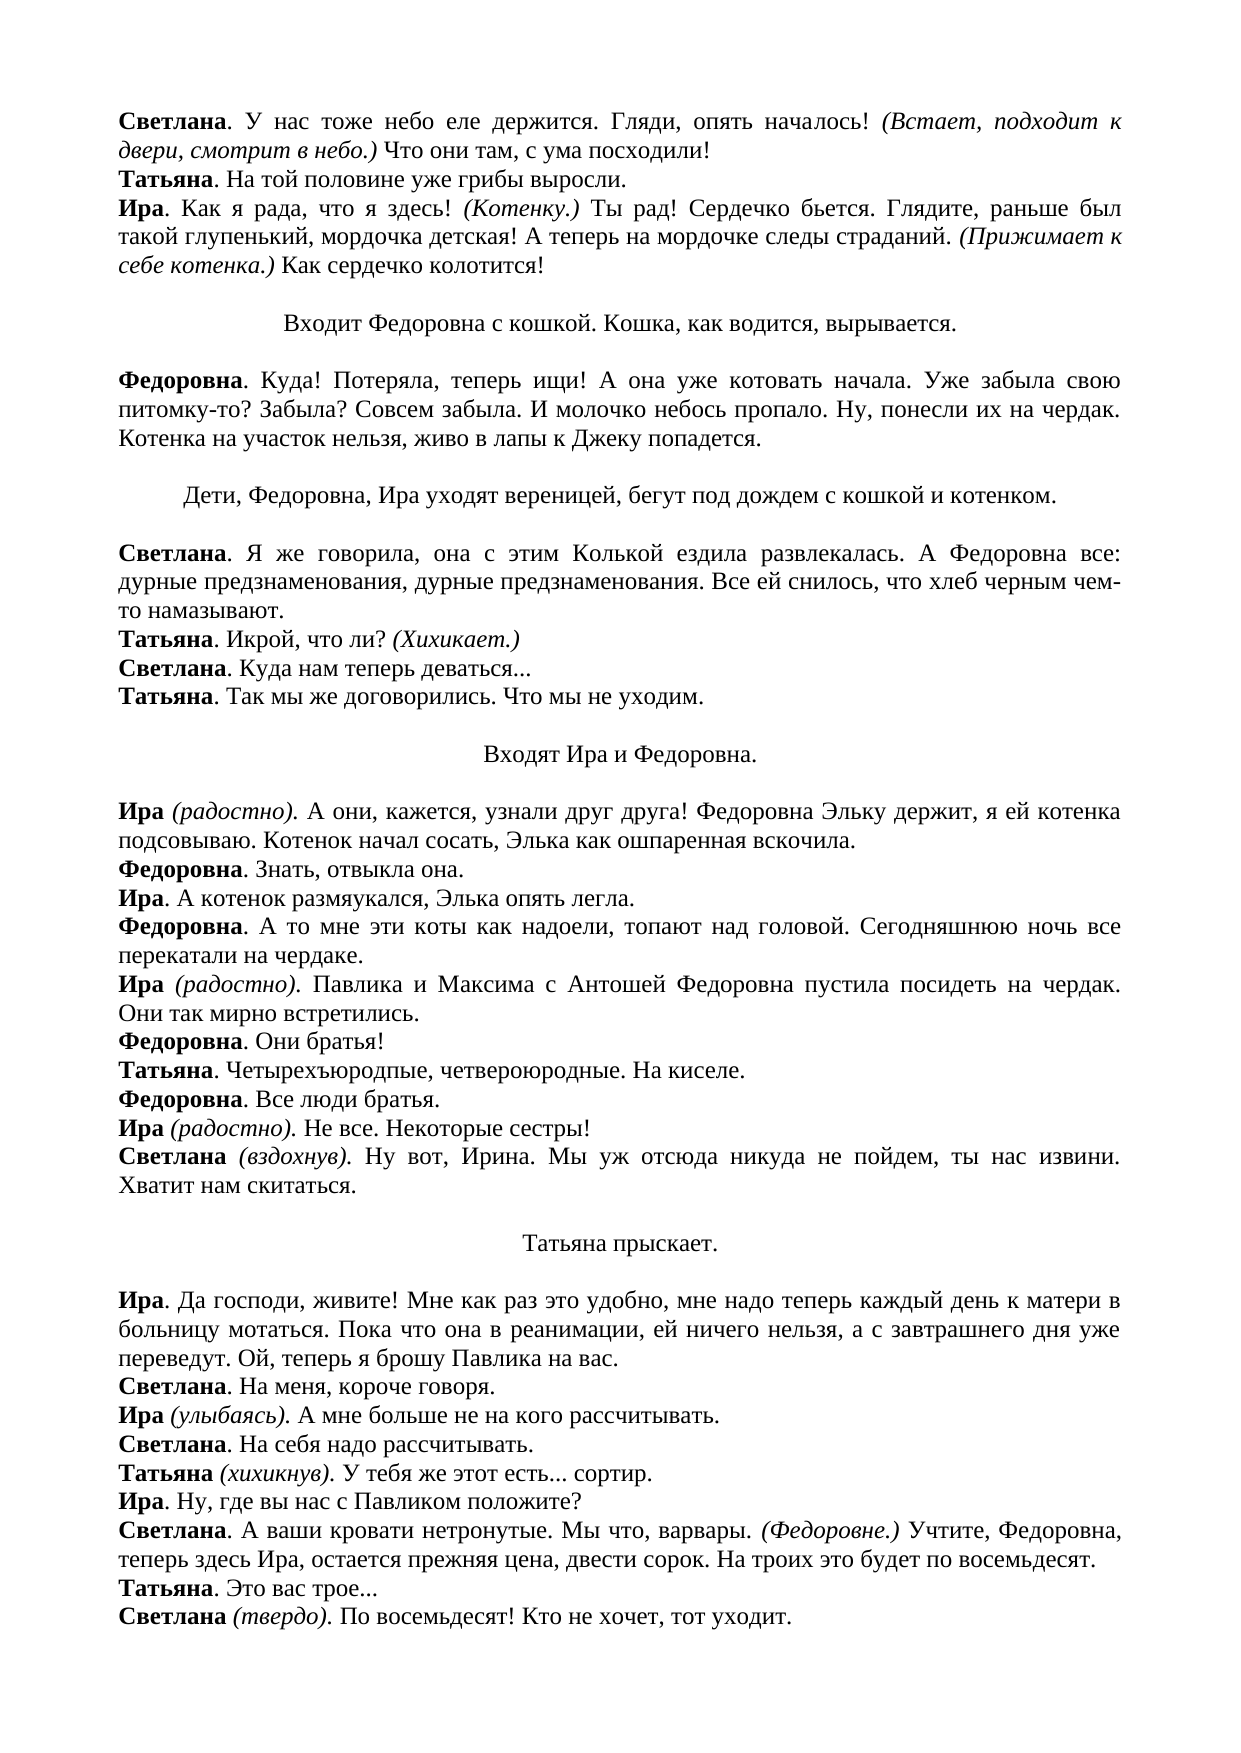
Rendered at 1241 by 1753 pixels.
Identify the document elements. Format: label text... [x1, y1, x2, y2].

text Входит Федоровна с кошкой. Кошка, как водится, вырывается. [118, 308, 1122, 336]
text Татьяна (хихикнув). У тебя же этот есть... сортир. [118, 1458, 1122, 1486]
text Татьяна. На той половине уже грибы выросли. [118, 164, 1122, 193]
text Ира (улыбаясь). А мне больше не на кого рассчитывать. [118, 1400, 1122, 1429]
text Федоровна. А то мне эти коты как надоели, топают над головой. Сегодняшнюю ночь все перекатали на чердаке. [118, 911, 1122, 969]
text Светлана. Куда нам теперь деваться... [118, 653, 1122, 681]
text Татьяна прыскает. [118, 1228, 1122, 1256]
text Светлана. У нас тоже небо еле держится. Гляди, опять началось! (Встает, подходит к двери, смотрит в небо.) Что они там, с ума посходили! [118, 106, 1122, 164]
text Федоровна. Куда! Потеряла, теперь ищи! А она уже котовать начала. Уже забыла свою питомку-то? Забыла? Совсем забыла. И молочко небось пропало. Ну, понесли их на чердак. Котенка на участок нельзя, живо в лапы к Джеку попадется. [118, 365, 1122, 451]
text Светлана (вздохнув). Ну вот, Ирина. Мы уж отсюда никуда не пойдем, ты нас извини. Хватит нам скитаться. [118, 1141, 1122, 1199]
text Входят Ира и Федоровна. [118, 739, 1122, 768]
text Татьяна. Четырехъюродпые, четвероюродные. На киселе. [118, 1055, 1122, 1084]
text Федоровна. Знать, отвыкла она. [118, 854, 1122, 883]
text Ира (радостно). Павлика и Максима с Антошей Федоровна пустила посидеть на чердак. Они так мирно встретились. [118, 969, 1122, 1026]
text Светлана. На меня, короче говоря. [118, 1371, 1122, 1400]
text Татьяна. Так мы же договорились. Что мы не уходим. [118, 681, 1122, 710]
text Дети, Федоровна, Ира уходят вереницей, бегут под дождем с кошкой и котенком. [118, 480, 1122, 509]
text Ира. Как я рада, что я здесь! (Котенку.) Ты рад! Сердечко бьется. Глядите, раньше был такой глупенький, мордочка детская! А теперь на мордочке следы страданий. (Прижимает к себе котенка.) Как сердечко колотится! [118, 193, 1122, 279]
text Светлана. Я же говорила, она с этим Колькой ездила развлекалась. А Федоровна все: дурные предзнаменования, дурные предзнаменования. Все ей снилось, что хлеб черным чем-то намазывают. [118, 538, 1122, 624]
text Светлана. А ваши кровати нетронутые. Мы что, варвары. (Федоровне.) Учтите, Федоровна, теперь здесь Ира, остается прежняя цена, двести сорок. На троих это будет по восемьдесят. [118, 1515, 1122, 1573]
text Ира. А котенок размяукался, Элька опять легла. [118, 883, 1122, 911]
text Татьяна. Это вас трое... [118, 1573, 1122, 1601]
text Ира. Ну, где вы нас с Павликом положите? [118, 1486, 1122, 1515]
text Ира. Да господи, живите! Мне как раз это удобно, мне надо теперь каждый день к матери в больницу мотаться. Пока что она в реанимации, ей ничего нельзя, а с завтрашнего дня уже переведут. Ой, теперь я брошу Павлика на вас. [118, 1285, 1122, 1371]
text Светлана (твердо). По восемьдесят! Кто не хочет, тот уходит. [118, 1601, 1122, 1630]
text Ира (радостно). Не все. Некоторые сестры! [118, 1113, 1122, 1141]
text Ира (радостно). А они, кажется, узнали друг друга! Федоровна Эльку держит, я ей котенка подсовываю. Котенок начал сосать, Элька как ошпаренная вскочила. [118, 796, 1122, 854]
text Федоровна. Они братья! [118, 1026, 1122, 1055]
text Татьяна. Икрой, что ли? (Хихикает.) [118, 624, 1122, 653]
text Светлана. На себя надо рассчитывать. [118, 1429, 1122, 1458]
text Федоровна. Все люди братья. [118, 1084, 1122, 1113]
